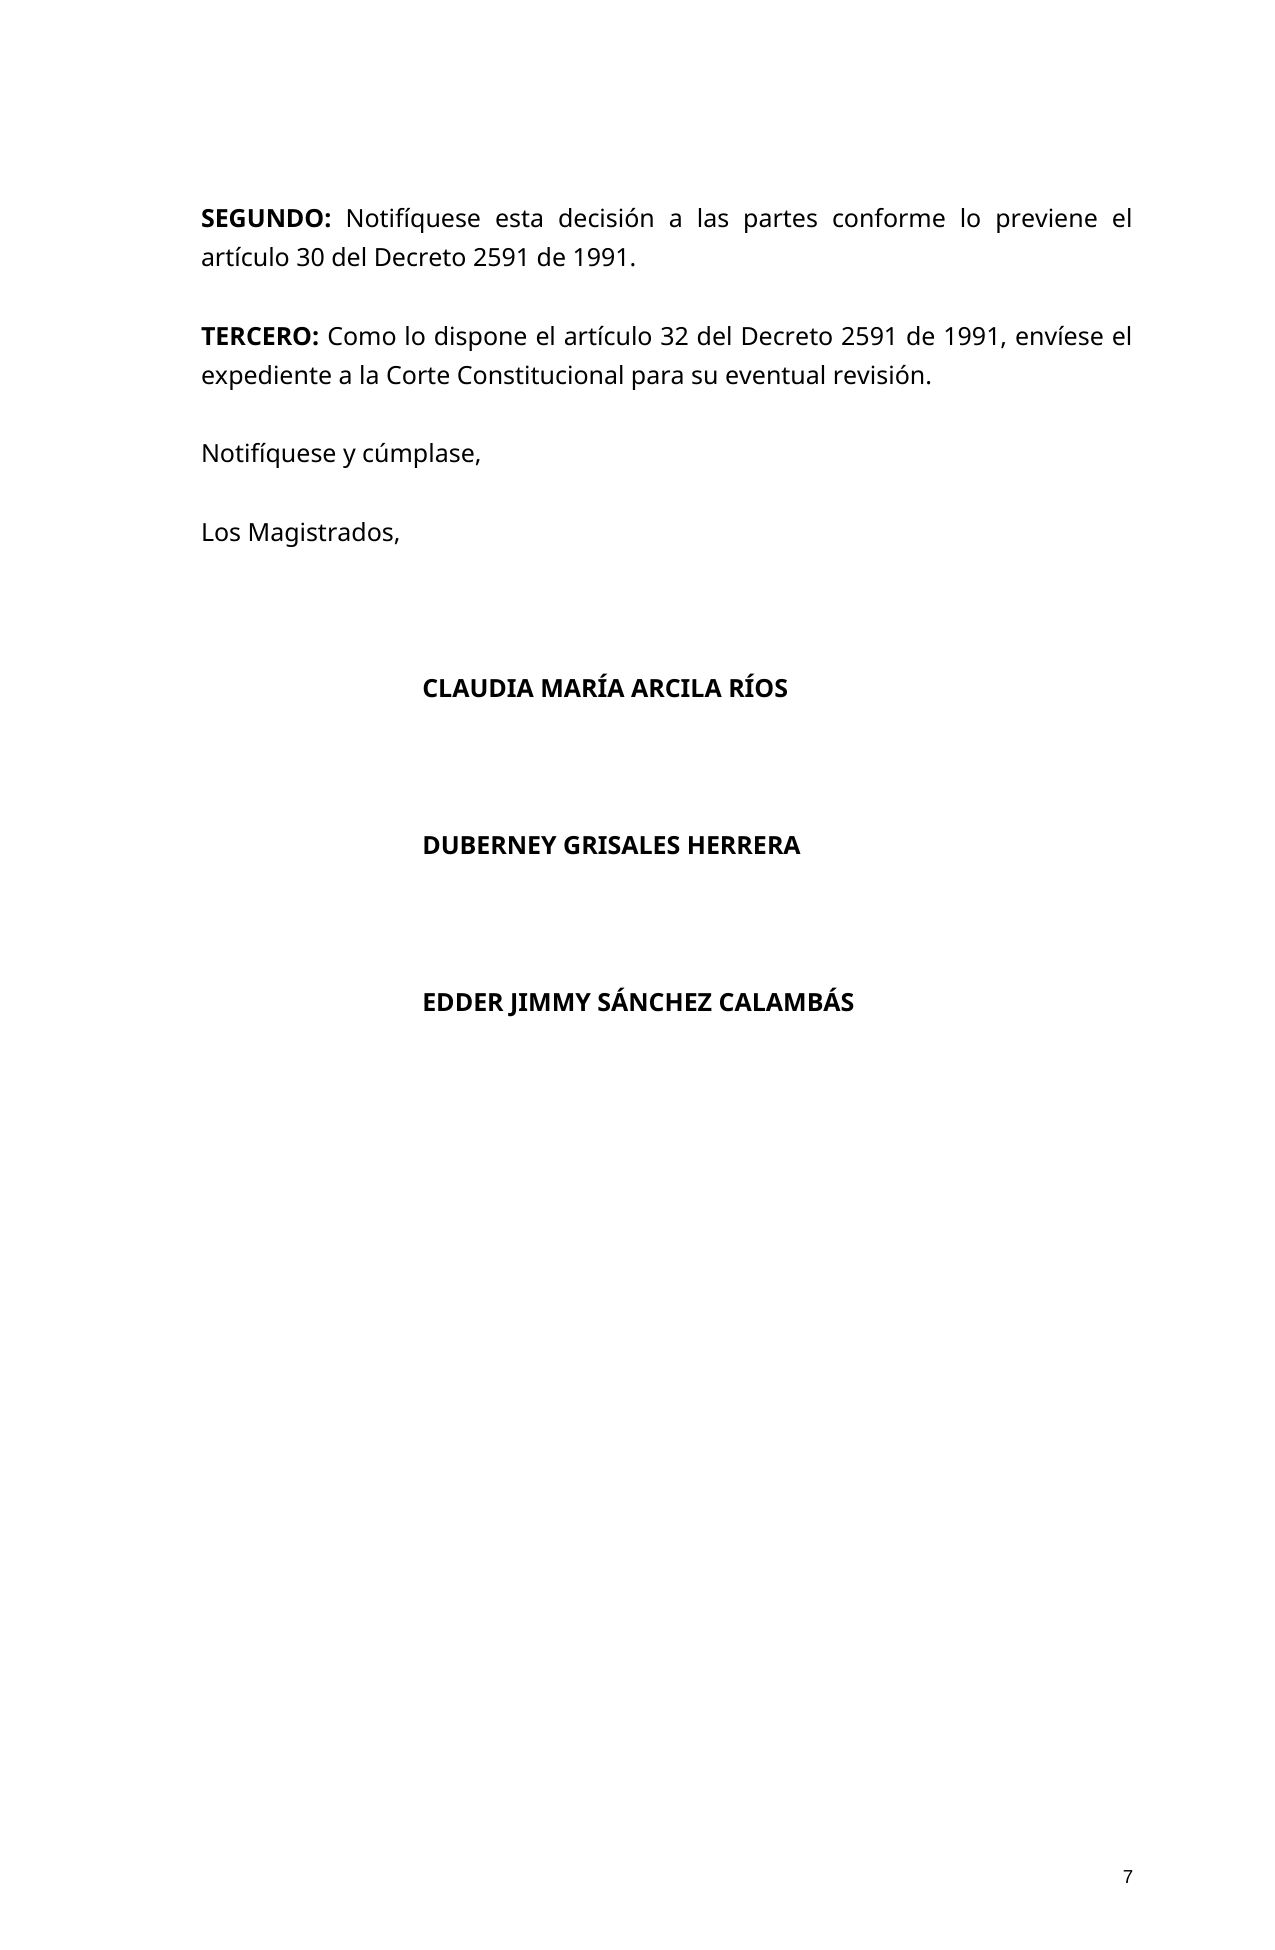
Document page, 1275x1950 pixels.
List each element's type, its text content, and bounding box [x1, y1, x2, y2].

text Los Magistrados, [201, 514, 1133, 548]
text SEGUNDO: Notifíquese esta decisión a las partes conforme lo previene el artículo 30 del Decreto 2591 de 1991. [201, 201, 1133, 274]
text Notifíquese y cúmplase, [201, 436, 1133, 470]
text TERCERO: Como lo dispone el artículo 32 del Decreto 2591 de 1991, envíese el expediente a la Corte Constitucional para su eventual revisión. [201, 318, 1133, 392]
text EDDER JIMMY SÁNCHEZ CALAMBÁS [201, 984, 1133, 1018]
text CLAUDIA MARÍA ARCILA RÍOS [201, 671, 1133, 705]
text DUBERNEY GRISALES HERRERA [201, 827, 1133, 862]
